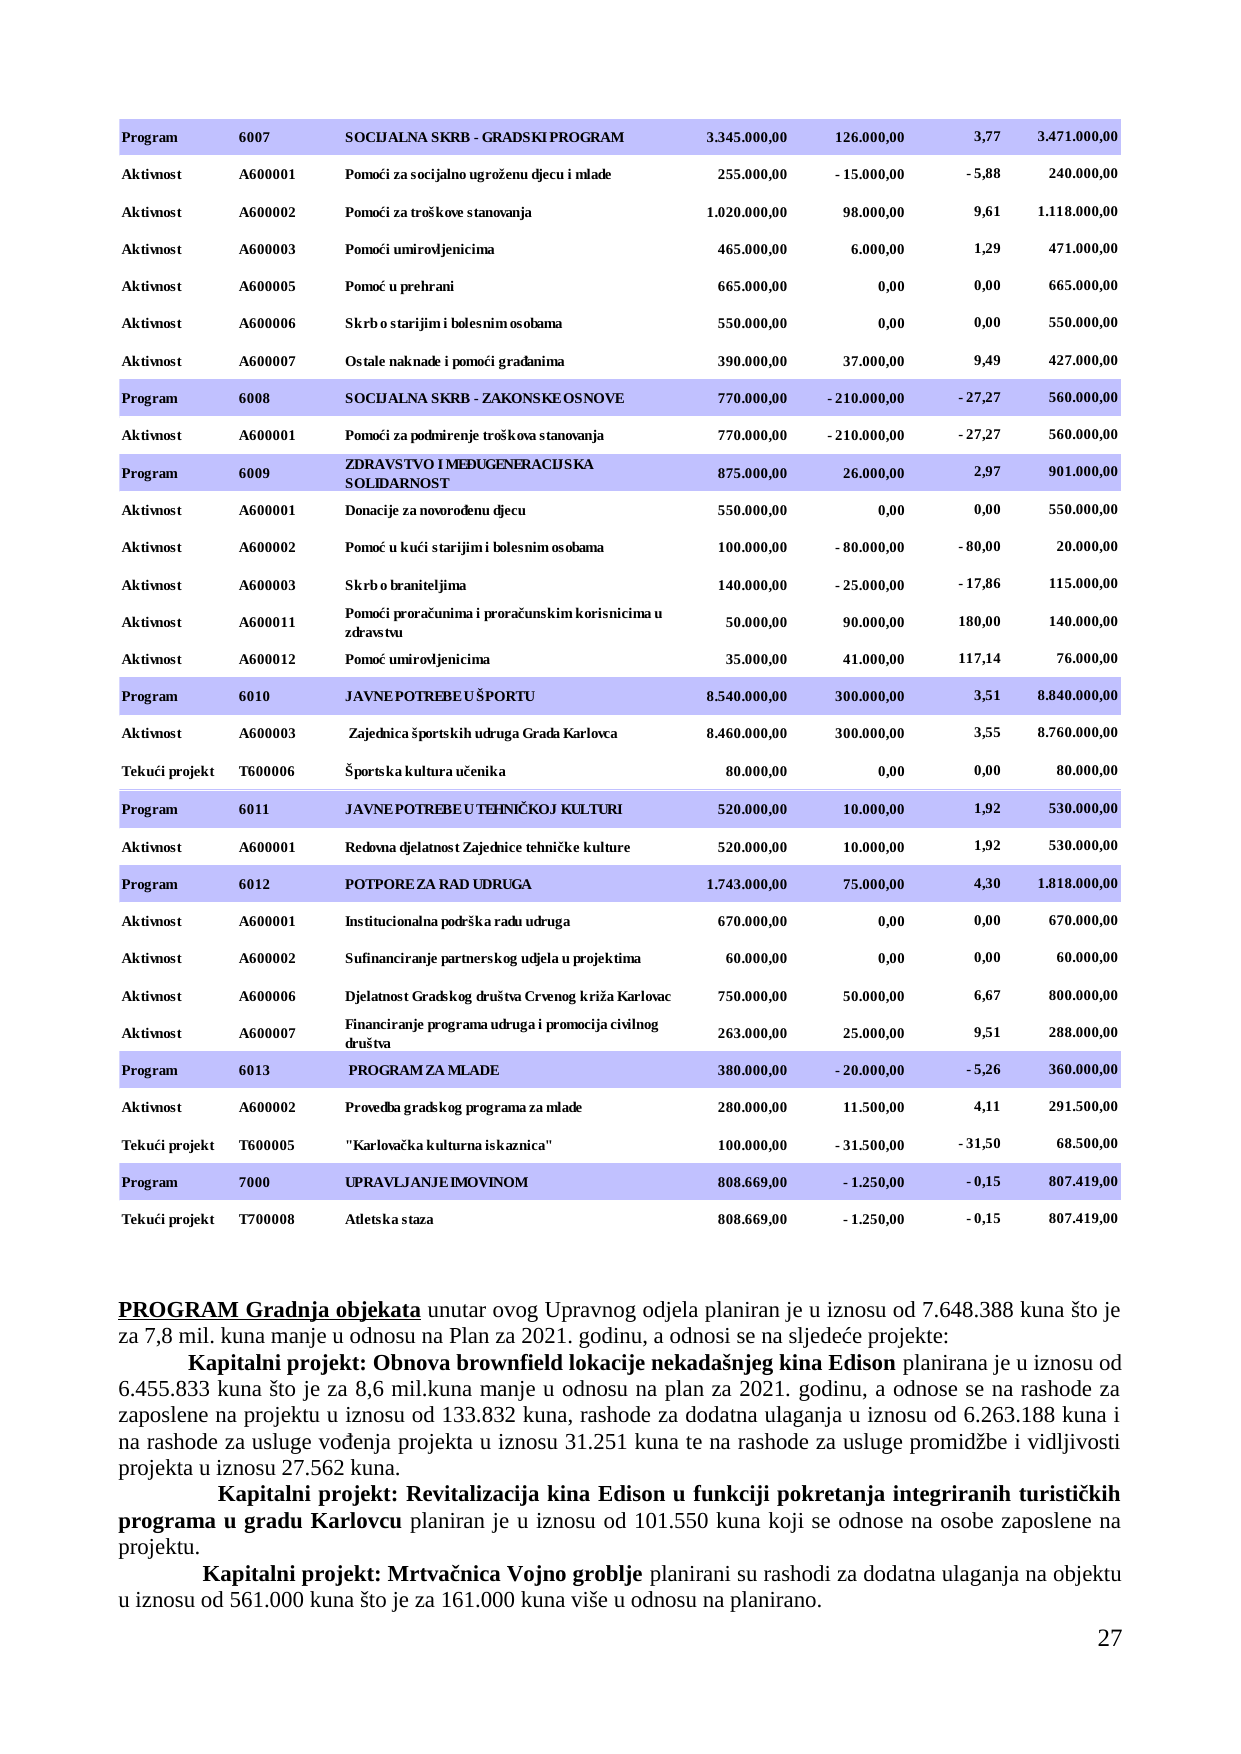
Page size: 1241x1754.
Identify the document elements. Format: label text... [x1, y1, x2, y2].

text PROGRAM Gradnja objekata unutar ovog Upravnog odjela planiran je u iznosu od 7.648.388 kuna što je za 7,8 mil. kuna manje u odnosu na Plan za 2021. godinu, a odnosi se na sljedeće projekte: [118, 1296, 1122, 1349]
text Kapitalni projekt: Mrtvačnica Vojno groblje planirani su rashodi za dodatna ulaganja na objektu u iznosu od 561.000 kuna što je za 161.000 kuna više u odnosu na planirano. [118, 1559, 1122, 1612]
text Kapitalni projekt: Obnova brownfield lokacije nekadašnjeg kina Edison planirana je u iznosu od 6.455.833 kuna što je za 8,6 mil.kuna manje u odnosu na plan za 2021. godinu, a odnose se na rashode za zaposlene na projektu u iznosu od 133.832 kuna, rashode za dodatna ulaganja u iznosu od 6.263.188 kuna i na rashode za usluge vođenja projekta u iznosu 31.251 kuna te na rashode za usluge promidžbe i vidljivosti projekta u iznosu 27.562 kuna. [118, 1349, 1122, 1481]
text Kapitalni projekt: Revitalizacija kina Edison u funkciji pokretanja integriranih turističkih programa u gradu Karlovcu planiran je u iznosu od 101.550 kuna koji se odnose na osobe zaposlene na projektu. [118, 1481, 1122, 1559]
